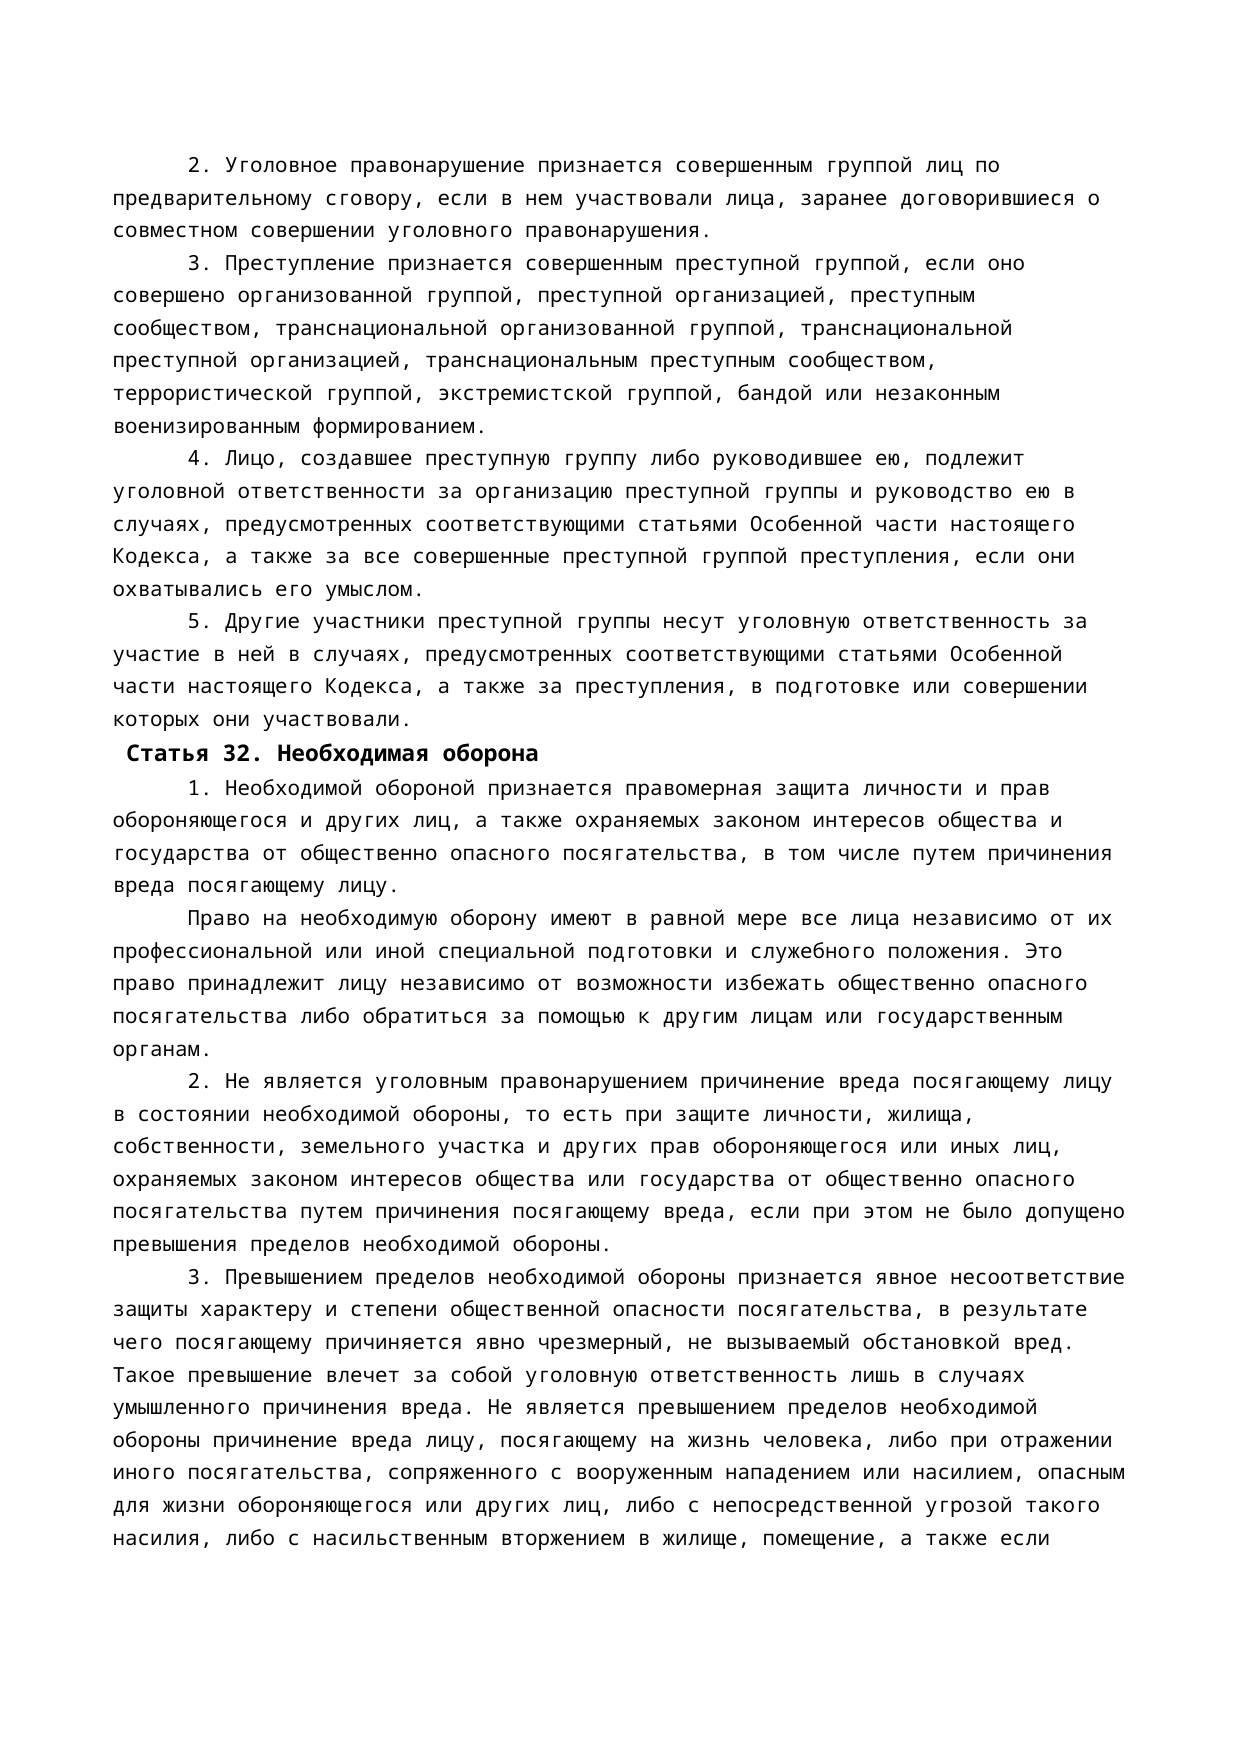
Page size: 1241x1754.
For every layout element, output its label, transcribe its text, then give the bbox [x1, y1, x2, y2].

text 4. Лицо, создавшее преступную группу либо руководившее ею, подлежит уголовной ответственности за организацию преступной группы и руководство ею в случаях, предусмотренных соответствующими статьями Особенной части настоящего Кодекса, а также за все совершенные преступной группой преступления, если они охватывались его умыслом. [112, 443, 1128, 602]
text Право на необходимую оборону имеют в равной мере все лица независимо от их профессиональной или иной специальной подготовки и служебного положения. Это право принадлежит лицу независимо от возможности избежать общественно опасного посягательства либо обратиться за помощью к другим лицам или государственным органам. [112, 903, 1128, 1062]
text 3. Преступление признается совершенным преступной группой, если оно совершено организованной группой, преступной организацией, преступным сообществом, транснациональной организованной группой, транснациональной преступной организацией, транснациональным преступным сообществом, террористической группой, экстремистской группой, бандой или незаконным военизированным формированием. [112, 248, 1128, 439]
text 2. Уголовное правонарушение признается совершенным группой лиц по предварительному сговору, если в нем участвовали лица, заранее договорившиеся о совместном совершении уголовного правонарушения. [112, 150, 1128, 244]
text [112, 1262, 1128, 1551]
text 1. Необходимой обороной признается правомерная защита личности и прав обороняющегося и других лиц, а также охраняемых законом интересов общества и государства от общественно опасного посягательства, в том числе путем причинения вреда посягающему лицу. [112, 773, 1128, 899]
text 5. Другие участники преступной группы несут уголовную ответственность за участие в ней в случаях, предусмотренных соответствующими статьями Особенной части настоящего Кодекса, а также за преступления, в подготовке или совершении которых они участвовали. [112, 606, 1128, 733]
text 2. Не является уголовным правонарушением причинение вреда посягающему лицу в состоянии необходимой обороны, то есть при защите личности, жилища, собственности, земельного участка и других прав обороняющегося или иных лиц, охраняемых законом интересов общества или государства от общественно опасного посягательства путем причинения посягающему вреда, если при этом не было допущено превышения пределов необходимой обороны. [112, 1066, 1128, 1258]
text Статья 32. Необходимая оборона [112, 737, 1128, 768]
